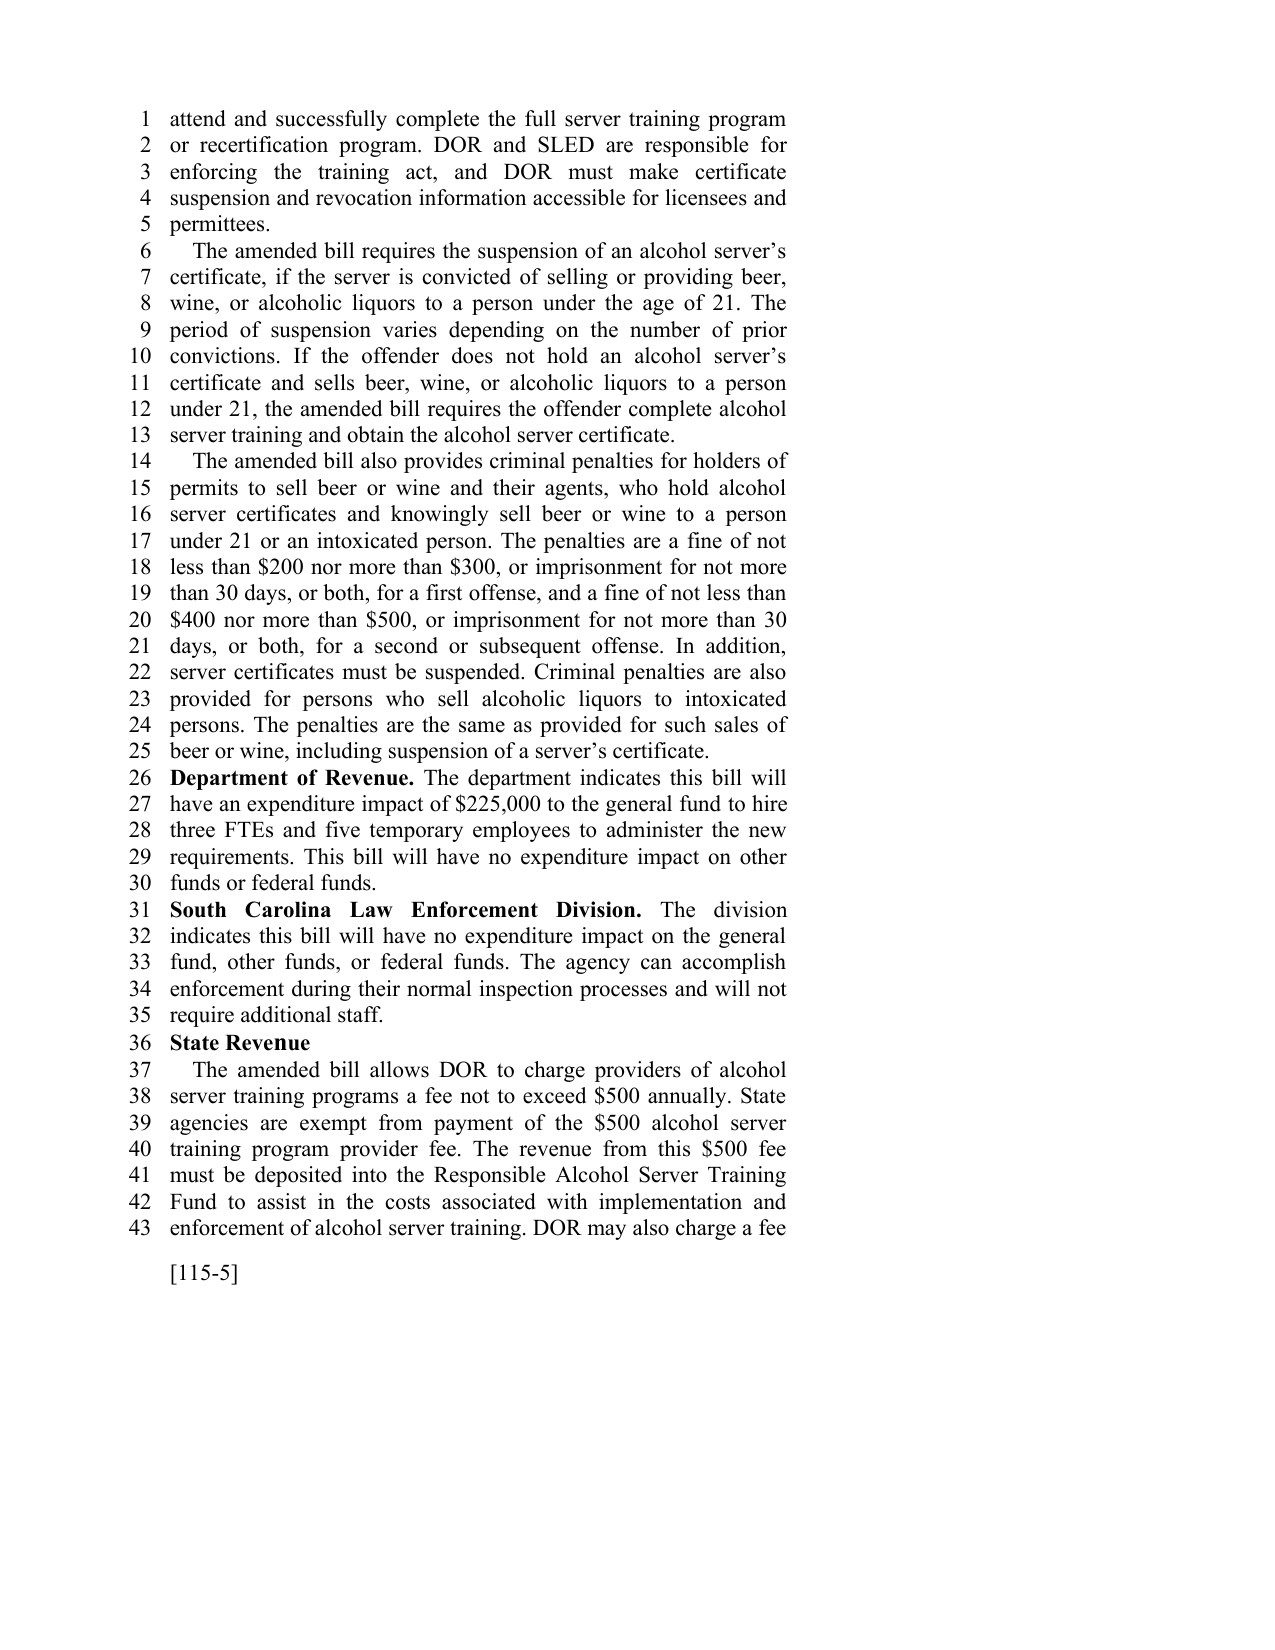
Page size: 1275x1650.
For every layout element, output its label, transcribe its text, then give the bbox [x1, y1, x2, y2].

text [169, 105, 787, 237]
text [169, 1056, 787, 1241]
text State Revenue [169, 1027, 787, 1056]
text Department of Revenue. The department indicates this bill will have an expenditure impact of $225,000 to the general fund to hire three FTEs and five temporary employees to administer the new requirements. This bill will have no expenditure impact on other funds or federal funds. [169, 764, 787, 896]
text The amended bill also provides criminal penalties for holders of permits to sell beer or wine and their agents, who hold alcohol server certificates and knowingly sell beer or wine to a person under 21 or an intoxicated person. The penalties are a fine of not less than $200 nor more than $300, or imprisonment for not more than 30 days, or both, for a first offense, and a fine of not less than $400 nor more than $500, or imprisonment for not more than 30 days, or both, for a second or subsequent offense. In addition, server certificates must be suspended. Criminal penalties are also provided for persons who sell alcoholic liquors to intoxicated persons. The penalties are the same as provided for such sales of beer or wine, including suspension of a server’s certificate. [169, 448, 787, 764]
text South Carolina Law Enforcement Division. The division indicates this bill will have no expenditure impact on the general fund, other funds, or federal funds. The agency can accomplish enforcement during their normal inspection processes and will not require additional staff. [169, 896, 787, 1027]
text The amended bill requires the suspension of an alcohol server’s certificate, if the server is convicted of selling or providing beer, wine, or alcoholic liquors to a person under the age of 21. The period of suspension varies depending on the number of prior convictions. If the offender does not hold an alcohol server’s certificate and sells beer, wine, or alcoholic liquors to a person under 21, the amended bill requires the offender complete alcohol server training and obtain the alcohol server certificate. [169, 237, 787, 448]
